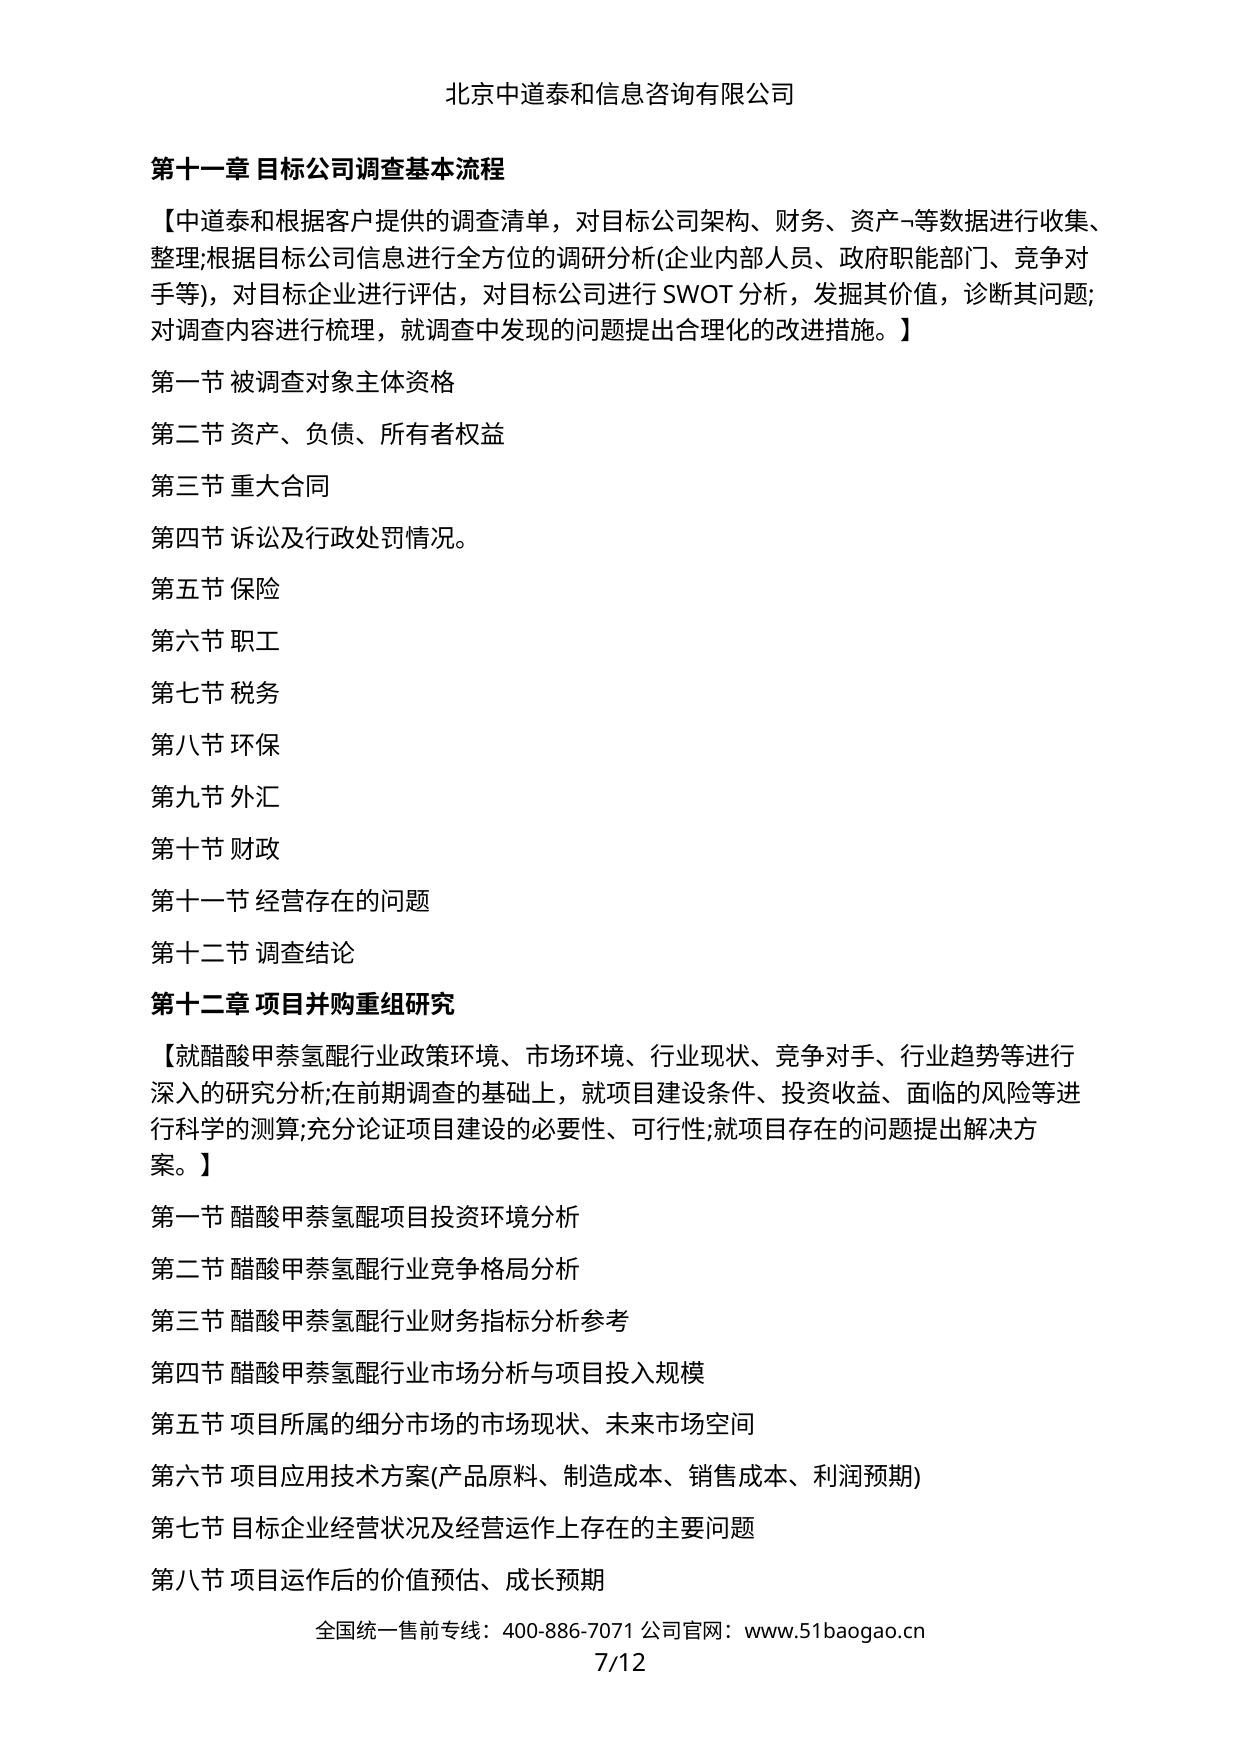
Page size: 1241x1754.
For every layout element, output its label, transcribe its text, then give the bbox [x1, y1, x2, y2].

text 第五节 项目所属的细分市场的市场现状、未来市场空间 [150, 1405, 1090, 1441]
text 第二节 资产、负债、所有者权益 [150, 414, 1090, 451]
text 第六节 职工 [150, 622, 1090, 658]
text 第一节 被调查对象主体资格 [150, 362, 1090, 399]
text 【中道泰和根据客户提供的调查清单，对目标公司架构、财务、资产¬等数据进行收集、整理;根据目标公司信息进行全方位的调研分析(企业内部人员、政府职能部门、竞争对手等)，对目标企业进行评估，对目标公司进行SWOT分析，发掘其价值，诊断其问题;对调查内容进行梳理，就调查中发现的问题提出合理化的改进措施。】 [150, 202, 1090, 347]
text 第七节 税务 [150, 674, 1090, 710]
text 第六节 项目应用技术方案(产品原料、制造成本、销售成本、利润预期) [150, 1457, 1090, 1493]
text 第九节 外汇 [150, 777, 1090, 814]
text 【就醋酸甲萘氢醌行业政策环境、市场环境、行业现状、竞争对手、行业趋势等进行深入的研究分析;在前期调查的基础上，就项目建设条件、投资收益、面临的风险等进行科学的测算;充分论证项目建设的必要性、可行性;就项目存在的问题提出解决方案。】 [150, 1037, 1090, 1182]
text 第十一节 经营存在的问题 [150, 881, 1090, 917]
text 第三节 重大合同 [150, 466, 1090, 502]
text 第八节 环保 [150, 726, 1090, 762]
text 第三节 醋酸甲萘氢醌行业财务指标分析参考 [150, 1301, 1090, 1337]
text 第七节 目标企业经营状况及经营运作上存在的主要问题 [150, 1509, 1090, 1545]
text 第四节 诉讼及行政处罚情况。 [150, 518, 1090, 554]
text 第四节 醋酸甲萘氢醌行业市场分析与项目投入规模 [150, 1353, 1090, 1389]
text 第八节 项目运作后的价值预估、成长预期 [150, 1561, 1090, 1597]
text 第十二节 调查结论 [150, 933, 1090, 969]
text 第二节 醋酸甲萘氢醌行业竞争格局分析 [150, 1249, 1090, 1286]
text 第十二章 项目并购重组研究 [150, 985, 1090, 1021]
text 第一节 醋酸甲萘氢醌项目投资环境分析 [150, 1197, 1090, 1234]
text 第五节 保险 [150, 570, 1090, 606]
text 第十一章 目标公司调查基本流程 [150, 150, 1090, 186]
text 第十节 财政 [150, 829, 1090, 866]
